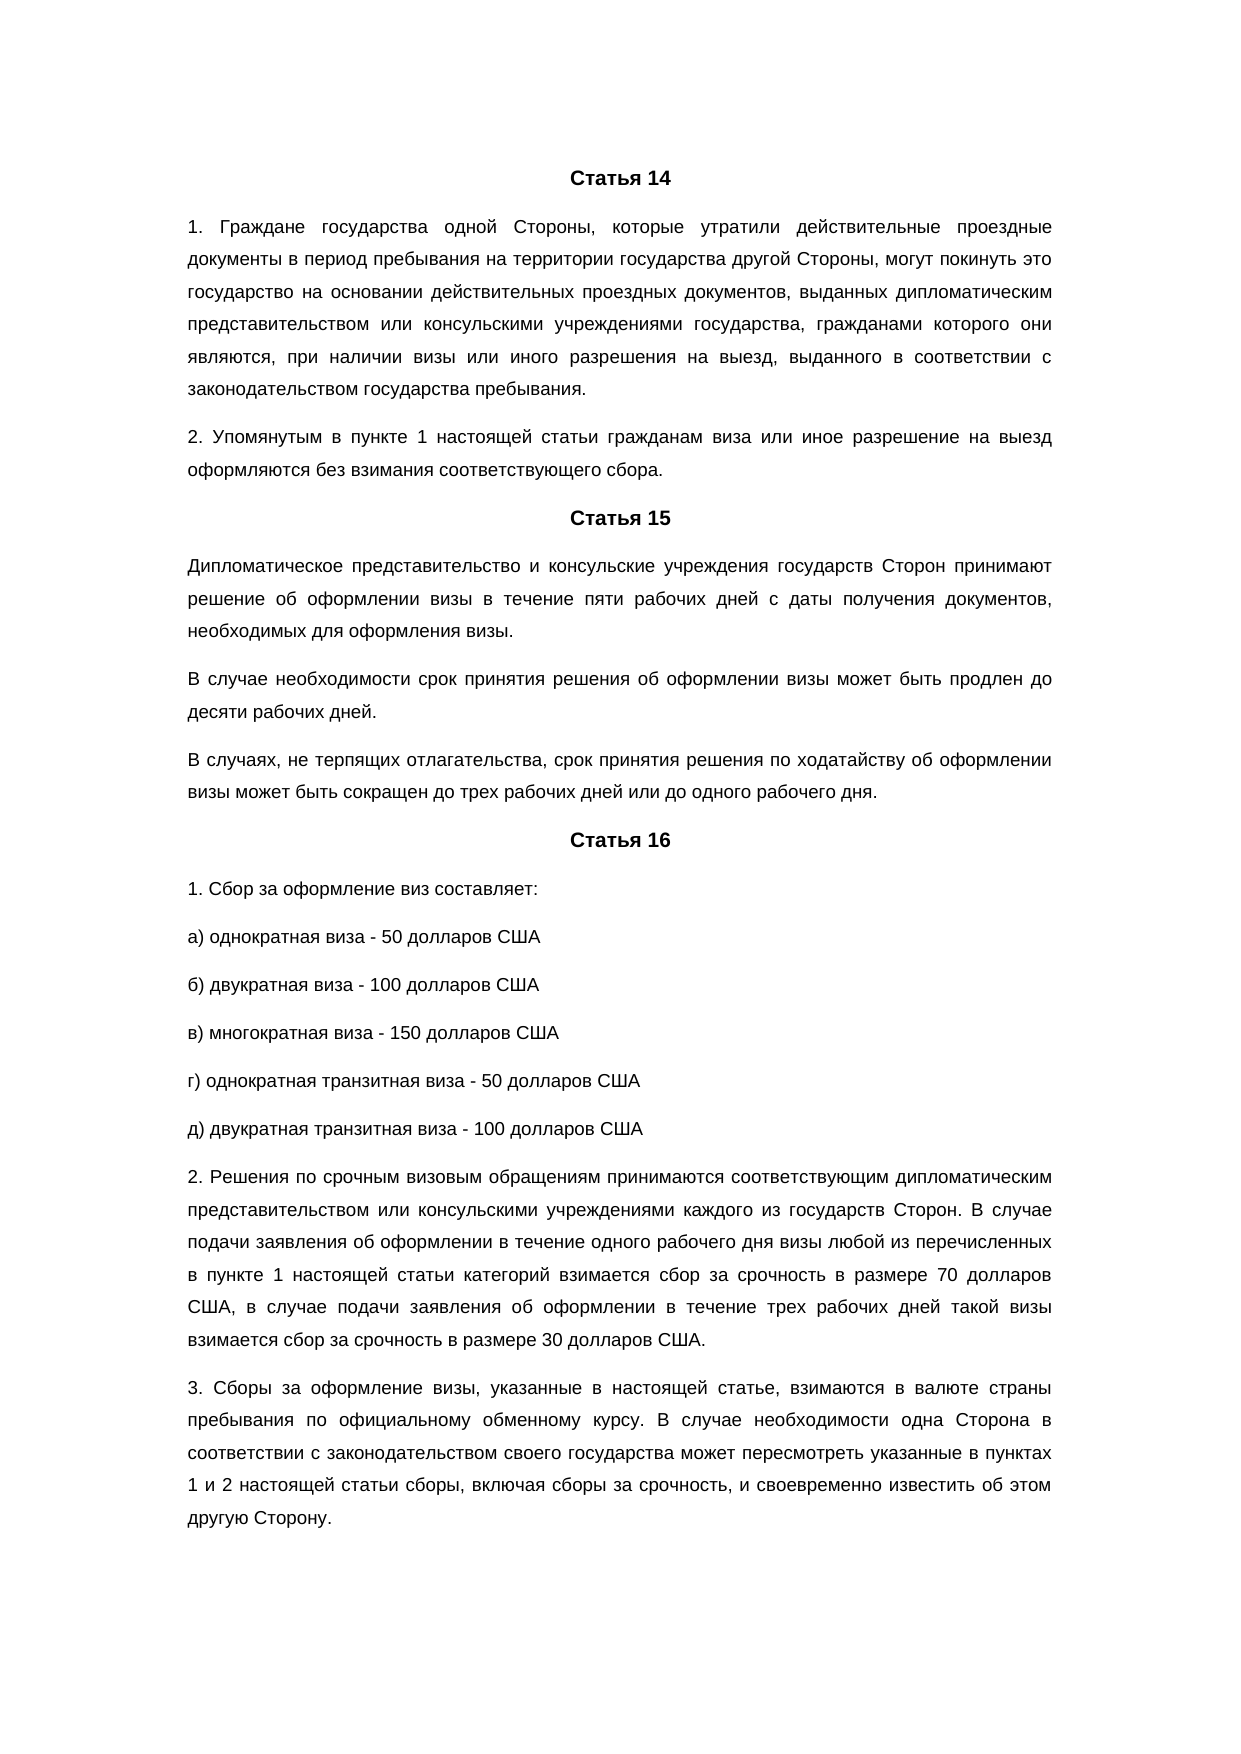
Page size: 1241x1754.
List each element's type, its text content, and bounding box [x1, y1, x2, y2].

text 2. Решения по срочным визовым обращениям принимаются соответствующим дипломатическим представительством или консульскими учреждениями каждого из государств Сторон. В случае подачи заявления об оформлении в течение одного рабочего дня визы любой из перечисленных в пункте 1 настоящей статьи категорий взимается сбор за срочность в размере 70 долларов США, в случае подачи заявления об оформлении в течение трех рабочих дней такой визы взимается сбор за срочность в размере 30 долларов США. [187, 1161, 1053, 1356]
text Статья 15 [187, 501, 1053, 534]
text Дипломатическое представительство и консульские учреждения государств Сторон принимают решение об оформлении визы в течение пяти рабочих дней с даты получения документов, необходимых для оформления визы. [187, 549, 1053, 647]
text Статья 16 [187, 824, 1053, 856]
text Статья 14 [187, 162, 1053, 194]
text г) однократная транзитная виза - 50 долларов США [187, 1064, 1053, 1097]
text б) двукратная виза - 100 долларов США [187, 968, 1053, 1001]
text В случае необходимости срок принятия решения об оформлении визы может быть продлен до десяти рабочих дней. [187, 663, 1053, 728]
text 2. Упомянутым в пункте 1 настоящей статьи гражданам виза или иное разрешение на выезд оформляются без взимания соответствующего сбора. [187, 421, 1053, 486]
text 1. Сбор за оформление виз составляет: [187, 872, 1053, 904]
text 3. Сборы за оформление визы, указанные в настоящей статье, взимаются в валюте страны пребывания по официальному обменному курсу. В случае необходимости одна Сторона в соответствии с законодательством своего государства может пересмотреть указанные в пунктах 1 и 2 настоящей статьи сборы, включая сборы за срочность, и своевременно известить об этом другую Сторону. [187, 1371, 1053, 1534]
text а) однократная виза - 50 долларов США [187, 920, 1053, 953]
text д) двукратная транзитная виза - 100 долларов США [187, 1113, 1053, 1145]
text 1. Граждане государства одной Стороны, которые утратили действительные проездные документы в период пребывания на территории государства другой Стороны, могут покинуть это государство на основании действительных проездных документов, выданных дипломатическим представительством или консульскими учреждениями государства, гражданами которого они являются, при наличии визы или иного разрешения на выезд, выданного в соответствии с законодательством государства пребывания. [187, 210, 1053, 405]
text В случаях, не терпящих отлагательства, срок принятия решения по ходатайству об оформлении визы может быть сокращен до трех рабочих дней или до одного рабочего дня. [187, 743, 1053, 808]
text в) многократная виза - 150 долларов США [187, 1016, 1053, 1049]
